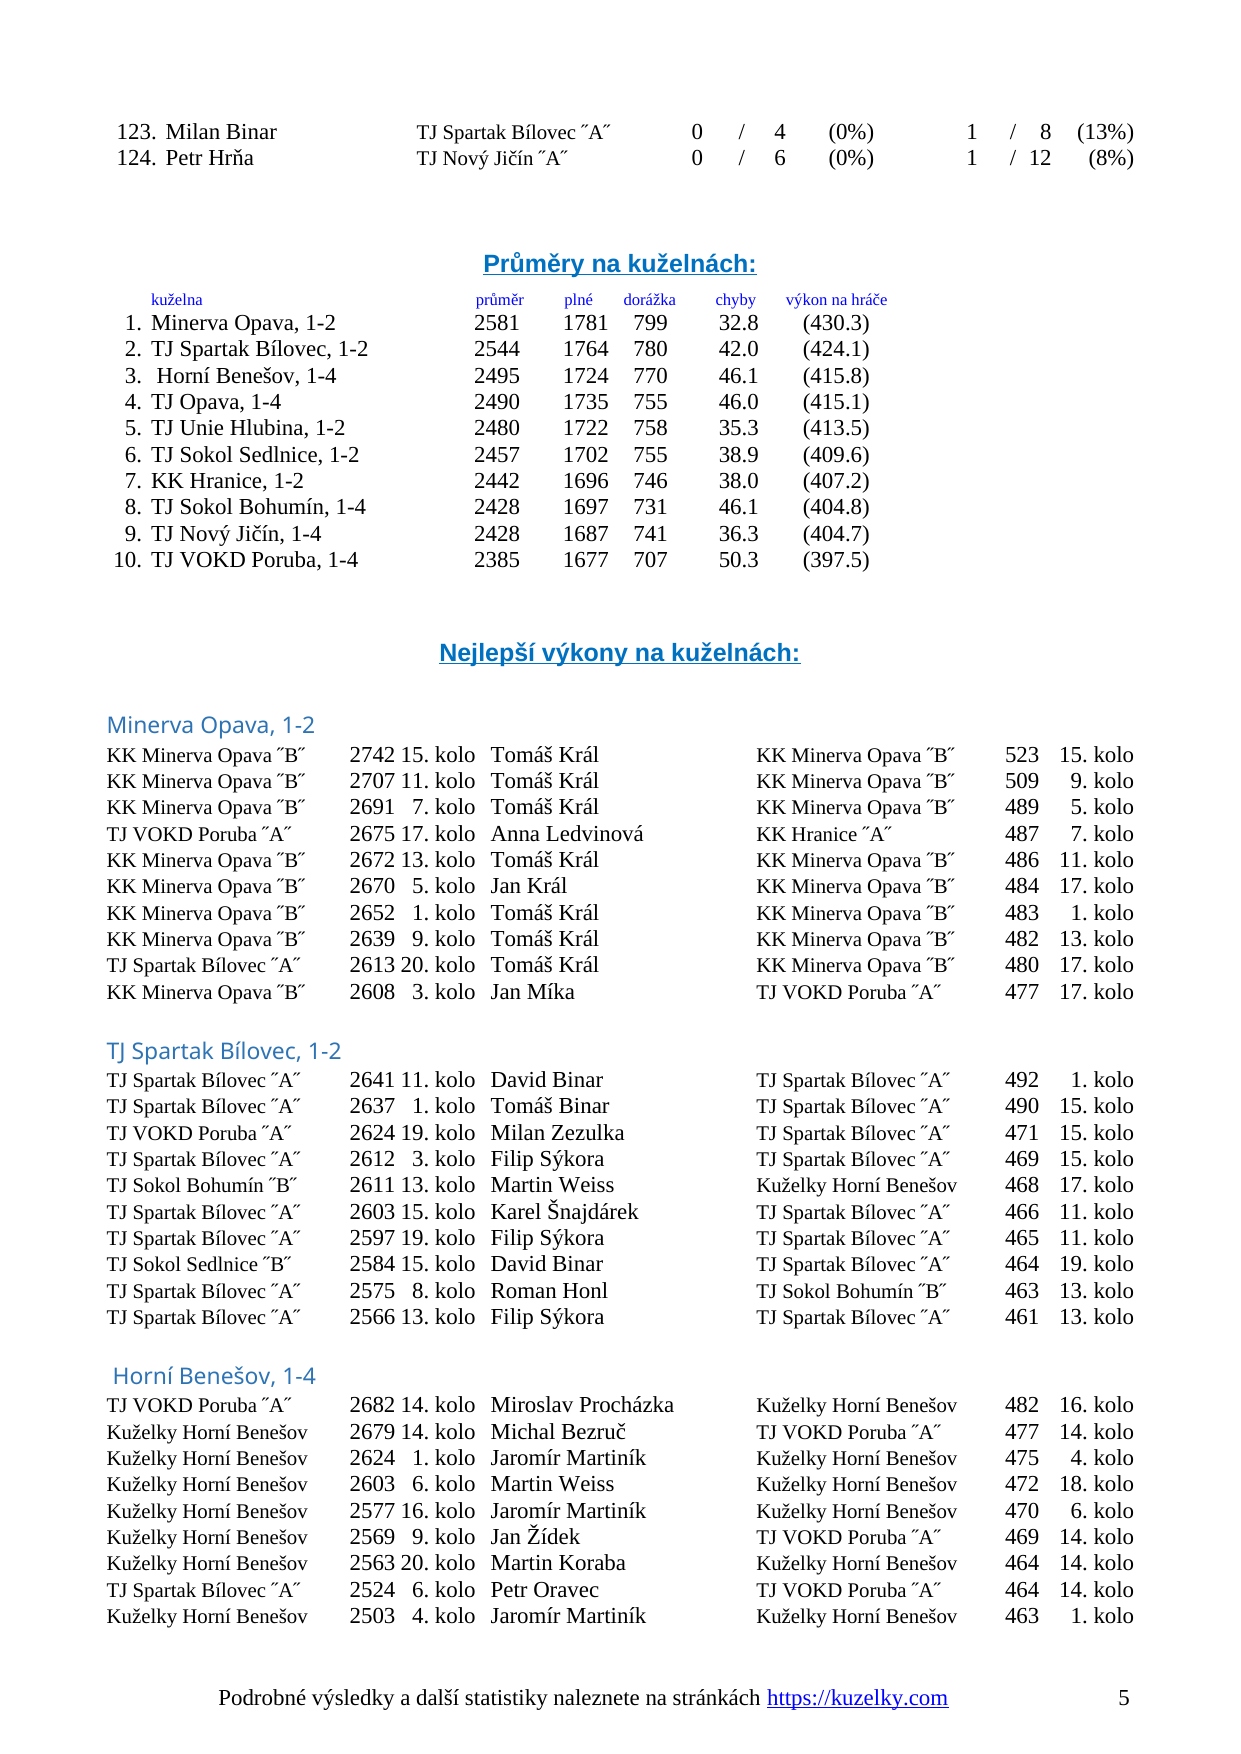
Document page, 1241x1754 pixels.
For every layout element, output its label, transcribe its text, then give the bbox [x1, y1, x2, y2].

text TJ Spartak Bílovec ˝A˝ 2613 20. kolo Tomáš Král KK Minerva Opava ˝B˝ 480 17. kolo [106, 952, 1134, 978]
text 7. KK Hranice, 1-2 2442 1696 746 38.0 (407.2) [106, 467, 1134, 493]
text KK Minerva Opava ˝B˝ 2672 13. kolo Tomáš Král KK Minerva Opava ˝B˝ 486 11. kolo [106, 846, 1134, 872]
text KK Minerva Opava ˝B˝ 2670 5. kolo Jan Král KK Minerva Opava ˝B˝ 484 17. kolo [106, 872, 1134, 899]
text TJ Sokol Sedlnice ˝B˝ 2584 15. kolo David Binar TJ Spartak Bílovec ˝A˝ 464 19. kolo [106, 1251, 1134, 1277]
text KK Minerva Opava ˝B˝ 2608 3. kolo Jan Míka TJ VOKD Poruba ˝A˝ 477 17. kolo [106, 978, 1134, 1004]
text TJ Spartak Bílovec ˝A˝ 2524 6. kolo Petr Oravec TJ VOKD Poruba ˝A˝ 464 14. kolo [106, 1576, 1134, 1602]
text kuželna průměr plné dorážka chyby výkon na hráče [106, 290, 1134, 309]
subtitle Minerva Opava, 1-2 [106, 709, 1134, 741]
text KK Minerva Opava ˝B˝ 2707 11. kolo Tomáš Král KK Minerva Opava ˝B˝ 509 9. kolo [106, 767, 1134, 793]
text TJ VOKD Poruba ˝A˝ 2682 14. kolo Miroslav Procházka Kuželky Horní Benešov 482 16. kolo [106, 1391, 1134, 1418]
text TJ Spartak Bílovec ˝A˝ 2637 1. kolo Tomáš Binar TJ Spartak Bílovec ˝A˝ 490 15. kolo [106, 1092, 1134, 1119]
text 2. TJ Spartak Bílovec, 1-2 2544 1764 780 42.0 (424.1) [106, 335, 1134, 362]
text TJ Spartak Bílovec ˝A˝ 2597 19. kolo Filip Sýkora TJ Spartak Bílovec ˝A˝ 465 11. kolo [106, 1224, 1134, 1251]
text TJ VOKD Poruba ˝A˝ 2675 17. kolo Anna Ledvinová KK Hranice ˝A˝ 487 7. kolo [106, 820, 1134, 846]
text 4. TJ Opava, 1-4 2490 1735 755 46.0 (415.1) [106, 388, 1134, 414]
text TJ Spartak Bílovec ˝A˝ 2603 15. kolo Karel Šnajdárek TJ Spartak Bílovec ˝A˝ 466 11. kolo [106, 1198, 1134, 1224]
text TJ Spartak Bílovec ˝A˝ 2566 13. kolo Filip Sýkora TJ Spartak Bílovec ˝A˝ 461 13. kolo [106, 1303, 1134, 1329]
text TJ Spartak Bílovec ˝A˝ 2641 11. kolo David Binar TJ Spartak Bílovec ˝A˝ 492 1. kolo [106, 1066, 1134, 1092]
text 123. Milan Binar TJ Spartak Bílovec ˝A˝ 0 / 4 (0%) 1 / 8 (13%) [106, 118, 1134, 144]
text Kuželky Horní Benešov 2577 16. kolo Jaromír Martiník Kuželky Horní Benešov 470 6. kolo [106, 1497, 1134, 1523]
text Kuželky Horní Benešov 2503 4. kolo Jaromír Martiník Kuželky Horní Benešov 463 1. kolo [106, 1602, 1134, 1628]
text TJ Spartak Bílovec ˝A˝ 2612 3. kolo Filip Sýkora TJ Spartak Bílovec ˝A˝ 469 15. kolo [106, 1145, 1134, 1171]
subtitle TJ Spartak Bílovec, 1-2 [106, 1035, 1134, 1066]
text Nejlepší výkony na kuželnách: [94, 638, 1145, 666]
text TJ Spartak Bílovec ˝A˝ 2575 8. kolo Roman Honl TJ Sokol Bohumín ˝B˝ 463 13. kolo [106, 1277, 1134, 1303]
text KK Minerva Opava ˝B˝ 2742 15. kolo Tomáš Král KK Minerva Opava ˝B˝ 523 15. kolo [106, 741, 1134, 767]
text Kuželky Horní Benešov 2569 9. kolo Jan Žídek TJ VOKD Poruba ˝A˝ 469 14. kolo [106, 1523, 1134, 1549]
text 1. Minerva Opava, 1-2 2581 1781 799 32.8 (430.3) [106, 309, 1134, 335]
text Kuželky Horní Benešov 2679 14. kolo Michal Bezruč TJ VOKD Poruba ˝A˝ 477 14. kolo [106, 1418, 1134, 1444]
text TJ Sokol Bohumín ˝B˝ 2611 13. kolo Martin Weiss Kuželky Horní Benešov 468 17. kolo [106, 1171, 1134, 1198]
text 9. TJ Nový Jičín, 1-4 2428 1687 741 36.3 (404.7) [106, 520, 1134, 546]
text 3. Horní Benešov, 1-4 2495 1724 770 46.1 (415.8) [106, 362, 1134, 388]
text Kuželky Horní Benešov 2563 20. kolo Martin Koraba Kuželky Horní Benešov 464 14. kolo [106, 1549, 1134, 1576]
text KK Minerva Opava ˝B˝ 2652 1. kolo Tomáš Král KK Minerva Opava ˝B˝ 483 1. kolo [106, 899, 1134, 925]
subtitle Horní Benešov, 1-4 [106, 1360, 1134, 1391]
text KK Minerva Opava ˝B˝ 2691 7. kolo Tomáš Král KK Minerva Opava ˝B˝ 489 5. kolo [106, 793, 1134, 820]
text Kuželky Horní Benešov 2603 6. kolo Martin Weiss Kuželky Horní Benešov 472 18. kolo [106, 1470, 1134, 1497]
text 124. Petr Hrňa TJ Nový Jičín ˝A˝ 0 / 6 (0%) 1 / 12 (8%) [106, 144, 1134, 171]
text 5. TJ Unie Hlubina, 1-2 2480 1722 758 35.3 (413.5) [106, 414, 1134, 441]
text 10. TJ VOKD Poruba, 1-4 2385 1677 707 50.3 (397.5) [106, 546, 1134, 572]
text TJ VOKD Poruba ˝A˝ 2624 19. kolo Milan Zezulka TJ Spartak Bílovec ˝A˝ 471 15. kolo [106, 1119, 1134, 1145]
text Kuželky Horní Benešov 2624 1. kolo Jaromír Martiník Kuželky Horní Benešov 475 4. kolo [106, 1444, 1134, 1470]
text 6. TJ Sokol Sedlnice, 1-2 2457 1702 755 38.9 (409.6) [106, 441, 1134, 467]
text 8. TJ Sokol Bohumín, 1-4 2428 1697 731 46.1 (404.8) [106, 493, 1134, 520]
text KK Minerva Opava ˝B˝ 2639 9. kolo Tomáš Král KK Minerva Opava ˝B˝ 482 13. kolo [106, 925, 1134, 952]
text Průměry na kuželnách: [94, 248, 1145, 277]
